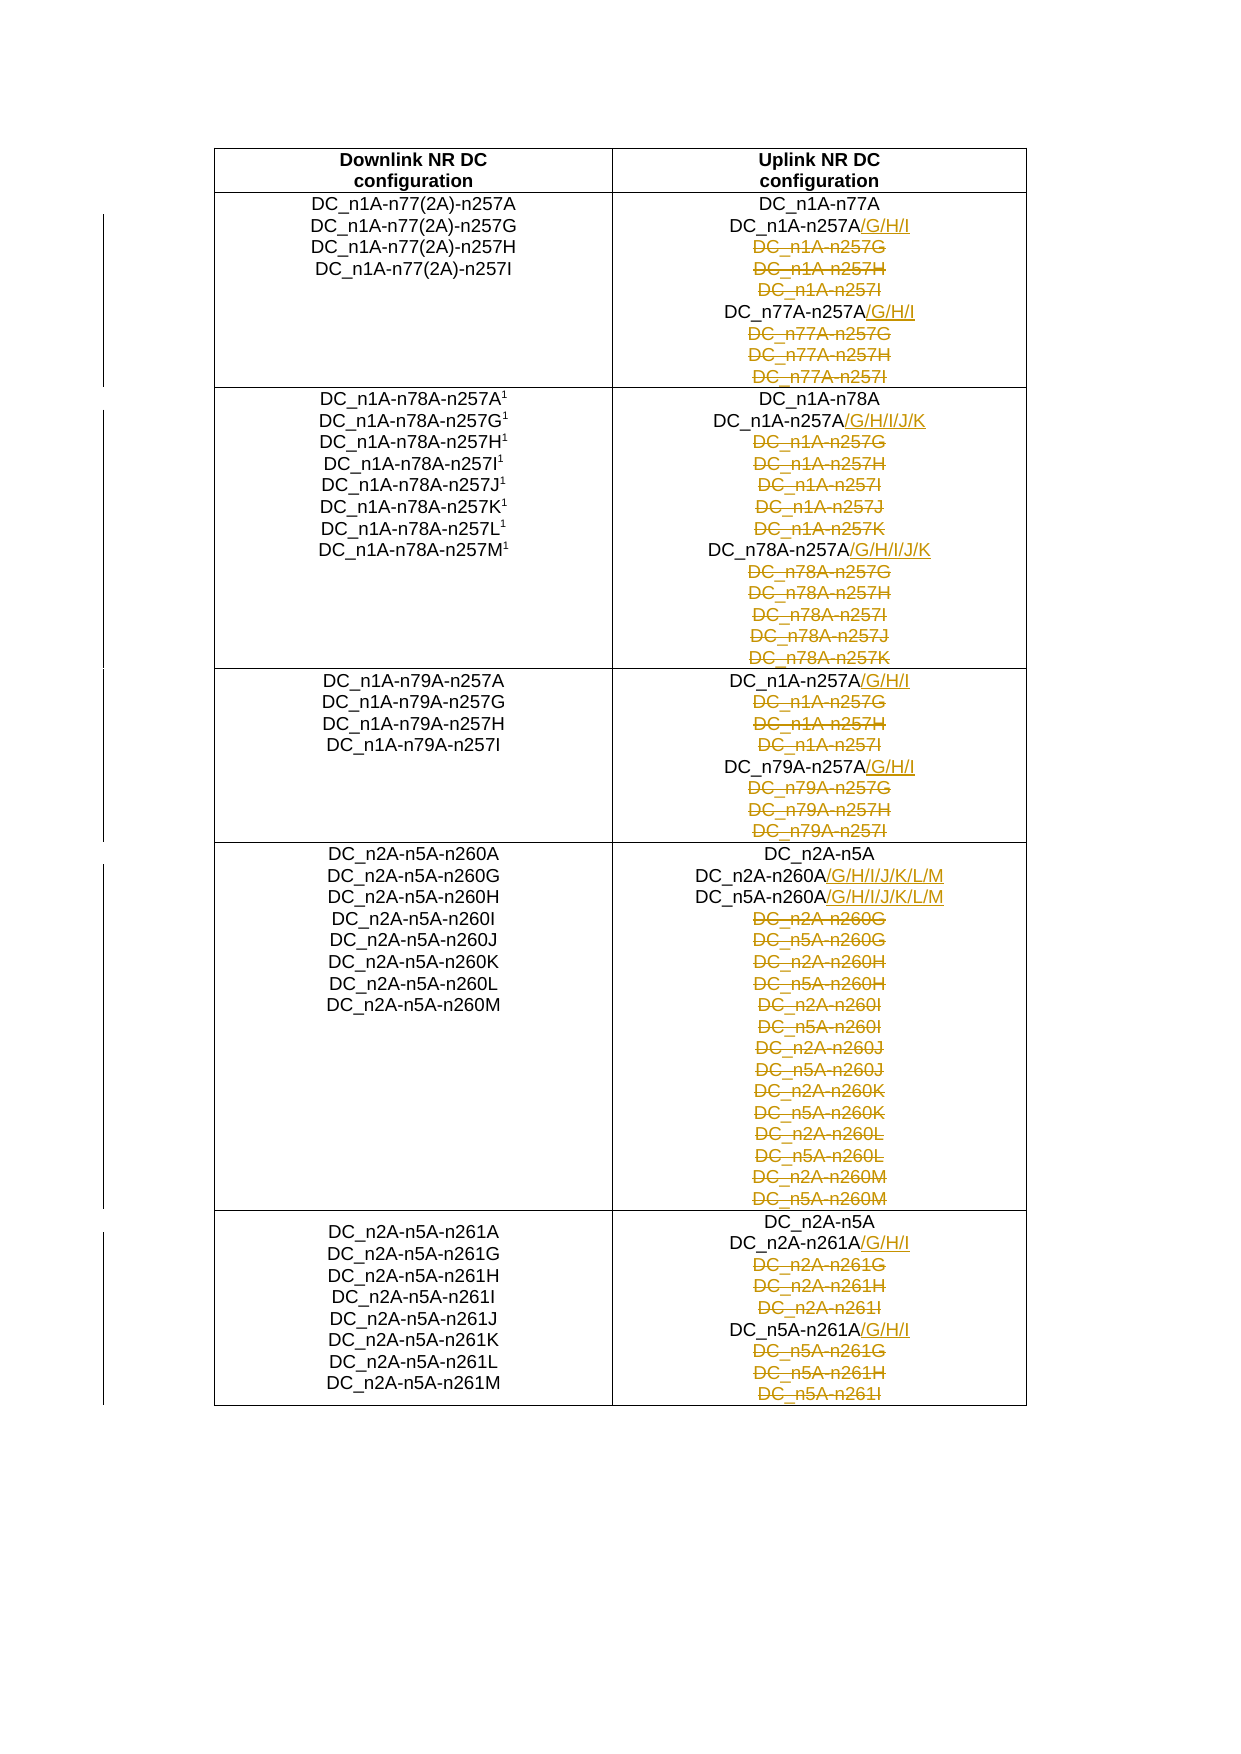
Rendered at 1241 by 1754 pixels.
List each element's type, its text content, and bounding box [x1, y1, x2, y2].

table_cell DC_n1A-n79A-n257A DC_n1A-n79A-n257G DC_n1A-n79A-n257H DC_n1A-n79A-n257I [215, 669, 612, 842]
table_header Downlink NR DC configuration [215, 149, 612, 192]
table_cell DC_n2A-n5A-n260A DC_n2A-n5A-n260G DC_n2A-n5A-n260H DC_n2A-n5A-n260I DC_n2A-n5A-n260J DC_n2A-n5A-n260K DC_n2A-n5A-n260L DC_n2A-n5A-n260M [215, 843, 612, 1209]
table_cell DC_n1A-n78A-n257A1 DC_n1A-n78A-n257G1 DC_n1A-n78A-n257H1 DC_n1A-n78A-n257I1 DC_n1A-n78A-n257J1 DC_n1A-n78A-n257K1 DC_n1A-n78A-n257L1 DC_n1A-n78A-n257M1 [215, 388, 612, 668]
table_cell DC_n1A-n78A DC_n1A-n257A DC_n78A-n257A [613, 388, 1026, 668]
table_cell DC_n2A-n5A DC_n2A-n261A DC_n5A-n261A [613, 1211, 1026, 1404]
table_cell DC_n1A-n257A DC_n79A-n257A [613, 669, 1026, 842]
table_header Uplink NR DC configuration [613, 149, 1026, 192]
table_cell DC_n2A-n5A-n261A DC_n2A-n5A-n261G DC_n2A-n5A-n261H DC_n2A-n5A-n261I DC_n2A-n5A-n261J DC_n2A-n5A-n261K DC_n2A-n5A-n261L DC_n2A-n5A-n261M [215, 1211, 612, 1404]
table_cell DC_n2A-n5A DC_n2A-n260A DC_n5A-n260A [613, 843, 1026, 1209]
table_cell DC_n1A-n77(2A)-n257A DC_n1A-n77(2A)-n257G DC_n1A-n77(2A)-n257H DC_n1A-n77(2A)-n257I [215, 193, 612, 387]
table_cell DC_n1A-n77A DC_n1A-n257A DC_n77A-n257A [613, 193, 1026, 387]
